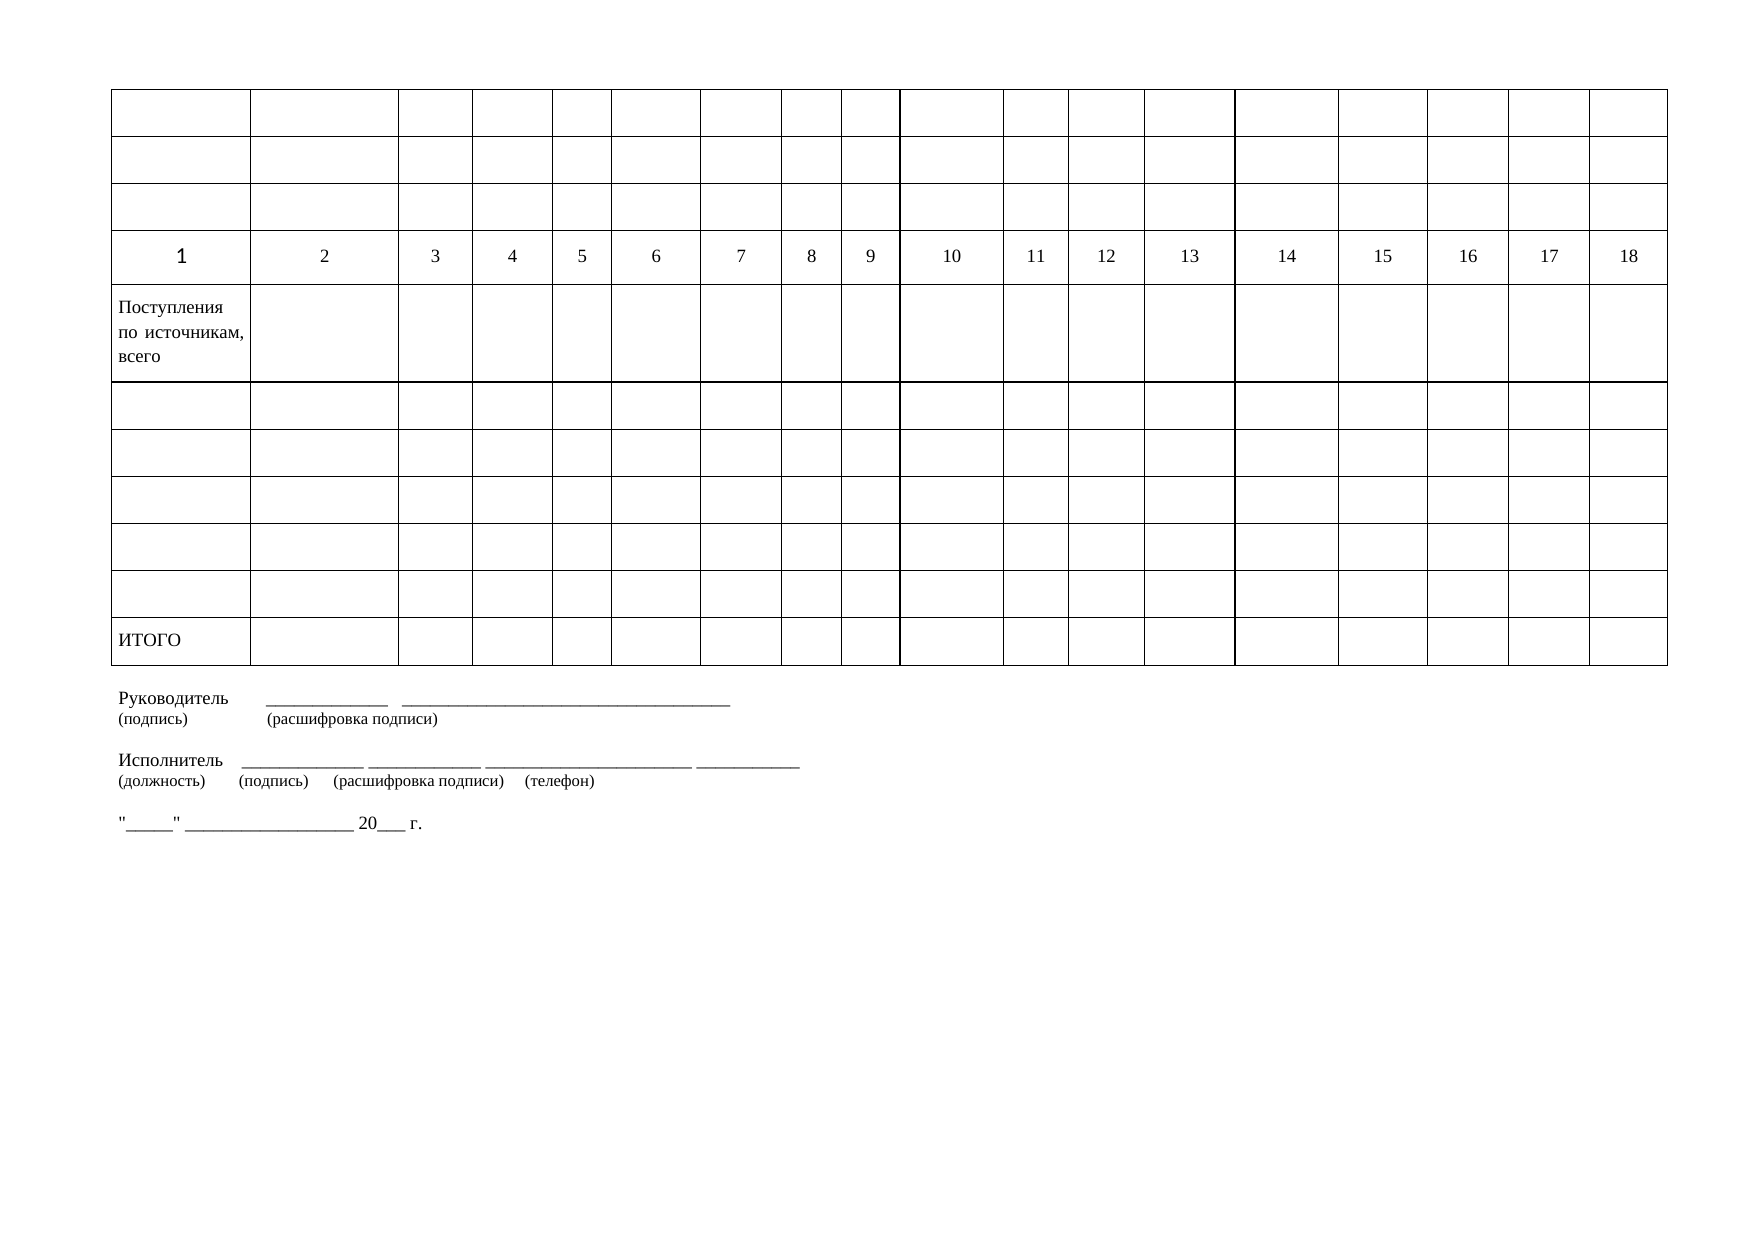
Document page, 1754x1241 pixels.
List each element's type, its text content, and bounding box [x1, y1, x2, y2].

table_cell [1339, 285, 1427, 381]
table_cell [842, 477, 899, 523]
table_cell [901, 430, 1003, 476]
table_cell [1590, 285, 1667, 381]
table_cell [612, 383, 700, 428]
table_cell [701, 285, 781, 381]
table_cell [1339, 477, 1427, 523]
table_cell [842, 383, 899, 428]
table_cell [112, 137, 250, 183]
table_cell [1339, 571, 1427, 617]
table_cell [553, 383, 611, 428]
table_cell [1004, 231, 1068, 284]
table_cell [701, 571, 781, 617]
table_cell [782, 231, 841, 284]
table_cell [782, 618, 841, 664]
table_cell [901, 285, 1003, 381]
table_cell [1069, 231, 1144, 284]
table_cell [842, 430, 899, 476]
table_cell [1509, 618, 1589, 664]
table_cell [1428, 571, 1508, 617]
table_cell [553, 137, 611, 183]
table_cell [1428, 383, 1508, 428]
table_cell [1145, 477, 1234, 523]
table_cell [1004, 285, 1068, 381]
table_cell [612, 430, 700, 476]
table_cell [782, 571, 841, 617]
text Руководитель _____________ ___________________________________ [118, 687, 1636, 709]
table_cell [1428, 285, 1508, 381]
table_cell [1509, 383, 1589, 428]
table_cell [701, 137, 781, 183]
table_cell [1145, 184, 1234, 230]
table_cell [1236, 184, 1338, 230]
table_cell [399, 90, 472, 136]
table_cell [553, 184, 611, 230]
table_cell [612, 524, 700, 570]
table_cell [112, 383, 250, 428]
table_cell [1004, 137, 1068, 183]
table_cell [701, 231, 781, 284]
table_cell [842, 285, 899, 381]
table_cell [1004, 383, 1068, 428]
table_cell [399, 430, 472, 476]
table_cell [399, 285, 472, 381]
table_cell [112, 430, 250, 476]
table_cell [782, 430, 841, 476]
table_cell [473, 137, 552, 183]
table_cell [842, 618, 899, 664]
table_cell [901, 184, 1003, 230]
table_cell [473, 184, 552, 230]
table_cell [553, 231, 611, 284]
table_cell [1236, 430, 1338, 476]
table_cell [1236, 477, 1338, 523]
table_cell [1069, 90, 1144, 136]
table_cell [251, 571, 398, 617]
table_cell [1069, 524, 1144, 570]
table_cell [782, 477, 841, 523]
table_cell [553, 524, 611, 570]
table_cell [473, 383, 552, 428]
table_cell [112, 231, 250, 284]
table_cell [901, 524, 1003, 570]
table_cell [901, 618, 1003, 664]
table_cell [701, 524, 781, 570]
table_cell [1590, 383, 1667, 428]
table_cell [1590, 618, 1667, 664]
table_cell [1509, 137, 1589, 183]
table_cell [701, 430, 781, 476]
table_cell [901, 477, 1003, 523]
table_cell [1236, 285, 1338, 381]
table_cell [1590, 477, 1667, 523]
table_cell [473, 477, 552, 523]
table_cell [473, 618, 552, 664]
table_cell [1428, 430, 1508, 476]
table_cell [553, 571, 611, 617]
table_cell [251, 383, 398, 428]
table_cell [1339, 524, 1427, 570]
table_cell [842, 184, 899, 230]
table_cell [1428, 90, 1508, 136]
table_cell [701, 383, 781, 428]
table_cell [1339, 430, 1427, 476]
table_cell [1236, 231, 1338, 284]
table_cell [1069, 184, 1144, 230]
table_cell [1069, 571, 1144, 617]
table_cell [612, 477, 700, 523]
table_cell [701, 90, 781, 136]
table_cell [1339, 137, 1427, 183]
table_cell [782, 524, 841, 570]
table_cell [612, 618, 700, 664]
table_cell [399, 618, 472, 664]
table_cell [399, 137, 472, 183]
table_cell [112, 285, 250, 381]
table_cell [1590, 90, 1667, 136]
text (подпись) (расшифровка подписи) [118, 709, 1636, 728]
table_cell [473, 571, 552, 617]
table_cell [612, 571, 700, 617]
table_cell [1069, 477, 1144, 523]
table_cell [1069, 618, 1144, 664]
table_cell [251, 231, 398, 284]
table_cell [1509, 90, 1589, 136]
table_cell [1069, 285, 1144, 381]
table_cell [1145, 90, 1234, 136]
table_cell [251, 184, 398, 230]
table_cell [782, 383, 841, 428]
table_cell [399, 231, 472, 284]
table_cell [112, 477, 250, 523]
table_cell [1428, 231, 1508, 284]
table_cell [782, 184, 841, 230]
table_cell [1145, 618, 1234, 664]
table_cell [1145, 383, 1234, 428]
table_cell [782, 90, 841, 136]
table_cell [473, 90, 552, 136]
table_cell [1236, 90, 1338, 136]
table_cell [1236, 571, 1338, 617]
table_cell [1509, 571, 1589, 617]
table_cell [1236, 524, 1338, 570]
text "_____" __________________ 20___ г. [118, 812, 1636, 833]
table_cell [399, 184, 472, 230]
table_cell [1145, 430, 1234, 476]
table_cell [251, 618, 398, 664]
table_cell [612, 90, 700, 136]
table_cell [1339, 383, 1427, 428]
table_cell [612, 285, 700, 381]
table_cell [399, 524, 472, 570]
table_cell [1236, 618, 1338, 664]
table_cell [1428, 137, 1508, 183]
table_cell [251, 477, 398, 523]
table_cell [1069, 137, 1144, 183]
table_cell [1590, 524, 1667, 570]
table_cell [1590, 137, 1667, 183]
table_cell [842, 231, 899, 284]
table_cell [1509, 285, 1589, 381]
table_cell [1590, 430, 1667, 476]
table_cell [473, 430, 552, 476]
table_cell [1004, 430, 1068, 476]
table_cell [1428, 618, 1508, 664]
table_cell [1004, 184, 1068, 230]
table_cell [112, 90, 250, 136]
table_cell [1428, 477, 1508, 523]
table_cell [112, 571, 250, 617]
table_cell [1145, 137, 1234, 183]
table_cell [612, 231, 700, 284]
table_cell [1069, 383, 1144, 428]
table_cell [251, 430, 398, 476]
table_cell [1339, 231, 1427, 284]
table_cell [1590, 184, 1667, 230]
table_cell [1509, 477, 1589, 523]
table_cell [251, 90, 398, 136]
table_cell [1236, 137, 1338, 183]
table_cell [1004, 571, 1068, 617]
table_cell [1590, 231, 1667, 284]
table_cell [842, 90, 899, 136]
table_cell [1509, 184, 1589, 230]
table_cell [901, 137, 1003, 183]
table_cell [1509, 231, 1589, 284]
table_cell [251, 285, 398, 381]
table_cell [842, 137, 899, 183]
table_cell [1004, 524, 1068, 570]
text Исполнитель _____________ ____________ ______________________ ___________ [118, 749, 1636, 771]
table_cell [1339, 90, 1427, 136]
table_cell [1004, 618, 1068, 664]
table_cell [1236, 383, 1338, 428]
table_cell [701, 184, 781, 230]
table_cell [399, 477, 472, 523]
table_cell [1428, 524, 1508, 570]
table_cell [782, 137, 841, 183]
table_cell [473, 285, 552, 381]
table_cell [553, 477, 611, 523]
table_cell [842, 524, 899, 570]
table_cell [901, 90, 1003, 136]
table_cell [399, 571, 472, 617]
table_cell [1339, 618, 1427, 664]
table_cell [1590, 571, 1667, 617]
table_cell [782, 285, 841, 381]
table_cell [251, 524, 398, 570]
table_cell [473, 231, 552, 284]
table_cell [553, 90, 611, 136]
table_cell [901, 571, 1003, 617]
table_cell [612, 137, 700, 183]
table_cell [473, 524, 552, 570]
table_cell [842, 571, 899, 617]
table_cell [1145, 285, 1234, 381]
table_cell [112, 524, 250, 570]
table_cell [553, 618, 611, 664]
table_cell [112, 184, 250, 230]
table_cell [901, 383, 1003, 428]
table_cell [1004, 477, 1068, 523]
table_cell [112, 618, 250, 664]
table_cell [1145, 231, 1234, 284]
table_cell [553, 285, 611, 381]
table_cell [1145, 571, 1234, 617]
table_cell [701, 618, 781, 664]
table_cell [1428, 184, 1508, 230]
text (должность) (подпись) (расшифровка подписи) (телефон) [118, 771, 1636, 790]
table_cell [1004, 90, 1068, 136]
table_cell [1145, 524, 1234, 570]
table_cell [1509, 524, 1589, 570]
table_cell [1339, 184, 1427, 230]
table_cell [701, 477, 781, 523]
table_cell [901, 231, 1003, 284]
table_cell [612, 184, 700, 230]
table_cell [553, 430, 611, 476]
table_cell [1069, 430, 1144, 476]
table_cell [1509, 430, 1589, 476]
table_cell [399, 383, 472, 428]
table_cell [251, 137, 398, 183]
